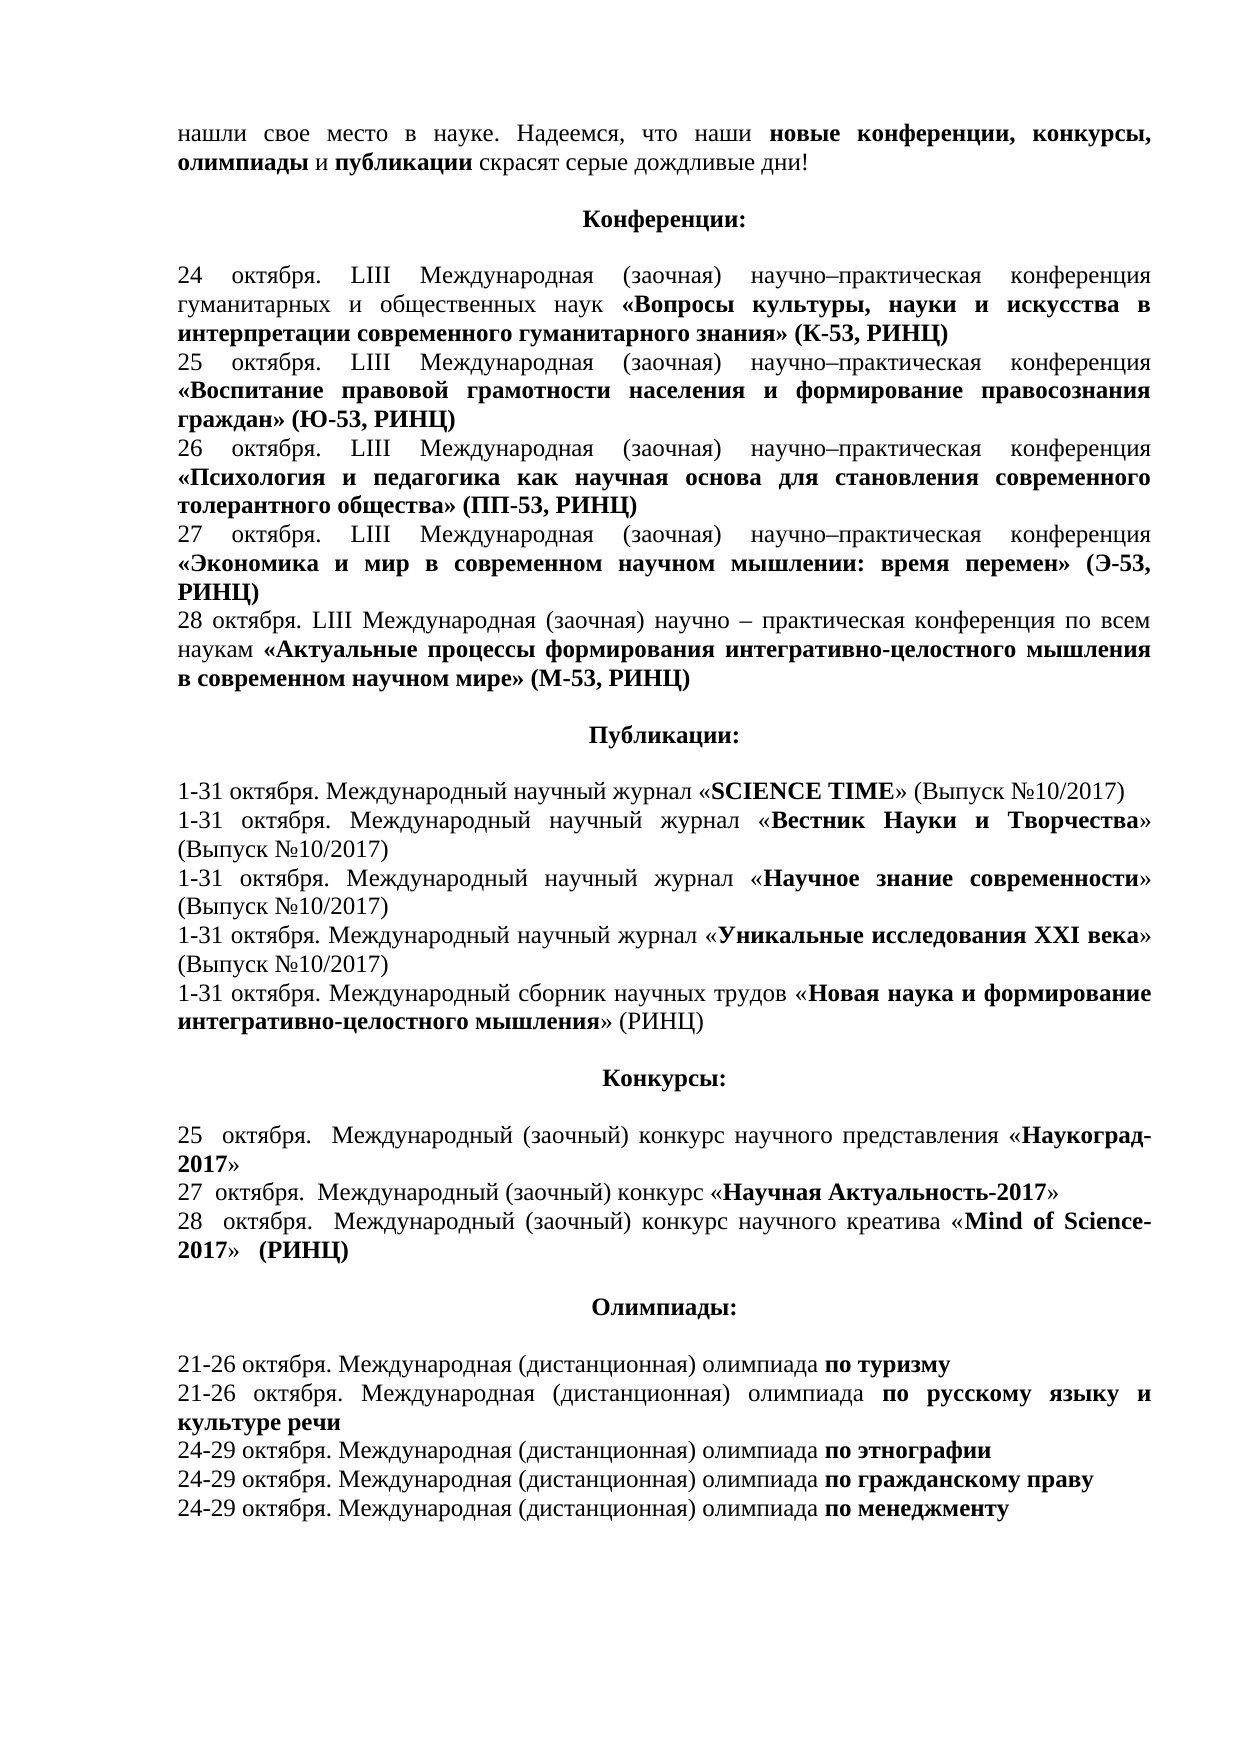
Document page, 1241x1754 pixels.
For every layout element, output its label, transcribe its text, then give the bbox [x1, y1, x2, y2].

text 24-29 октября. Международная (дистанционная) олимпиада по менеджменту [177, 1493, 1152, 1522]
text 1-31 октября. Международный научный журнал «SCIENCE TIME» (Выпуск №10/2017) [177, 776, 1152, 805]
text 25 октября. LIII Международная (заочная) научно–практическая конференция «Воспитание правовой грамотности населения и формирование правосознания граждан» (Ю-53, РИНЦ) [177, 347, 1152, 433]
text 1-31 октября. Международный научный журнал «Уникальные исследования XXI века» (Выпуск №10/2017) [177, 920, 1152, 978]
text 21-26 октября. Международная (дистанционная) олимпиада по русскому языку и культуре речи [177, 1378, 1152, 1436]
text 28 октября. Международный (заочный) конкурс научного креатива «Mind of Science-2017» (РИНЦ) [177, 1206, 1152, 1264]
text 1-31 октября. Международный научный журнал «Вестник Науки и Творчества» (Выпуск №10/2017) [177, 805, 1152, 863]
text Публикации: [177, 720, 1152, 748]
text 21-26 октября. Международная (дистанционная) олимпиада по туризму [177, 1349, 1152, 1378]
text 24-29 октября. Международная (дистанционная) олимпиада по гражданскому праву [177, 1464, 1152, 1493]
text Конкурсы: [177, 1063, 1152, 1092]
text 26 октября. LIII Международная (заочная) научно–практическая конференция «Психология и педагогика как научная основа для становления современного толерантного общества» (ПП-53, РИНЦ) [177, 433, 1152, 519]
text 24-29 октября. Международная (дистанционная) олимпиада по этнографии [177, 1436, 1152, 1464]
text 1-31 октября. Международный научный журнал «Научное знание современности» (Выпуск №10/2017) [177, 863, 1152, 920]
text Конференции: [177, 204, 1152, 232]
text 27 октября. Международный (заочный) конкурс «Научная Актуальность-2017» [177, 1177, 1152, 1206]
text 1-31 октября. Международный сборник научных трудов «Новая наука и формирование интегративно-целостного мышления» (РИНЦ) [177, 978, 1152, 1035]
text Олимпиады: [177, 1292, 1152, 1321]
text 27 октября. LIII Международная (заочная) научно–практическая конференция «Экономика и мир в современном научном мышлении: время перемен» (Э-53, РИНЦ) [177, 519, 1152, 605]
text 25 октября. Международный (заочный) конкурс научного представления «Наукоград-2017» [177, 1120, 1152, 1177]
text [177, 118, 1152, 176]
text 24 октября. LIII Международная (заочная) научно–практическая конференция гуманитарных и общественных наук «Вопросы культуры, науки и искусства в интерпретации современного гуманитарного знания» (К-53, РИНЦ) [177, 260, 1152, 347]
text 28 октября. LIII Международная (заочная) научно – практическая конференция по всем наукам «Актуальные процессы формирования интегративно-целостного мышления в современном научном мире» (М-53, РИНЦ) [177, 605, 1152, 692]
